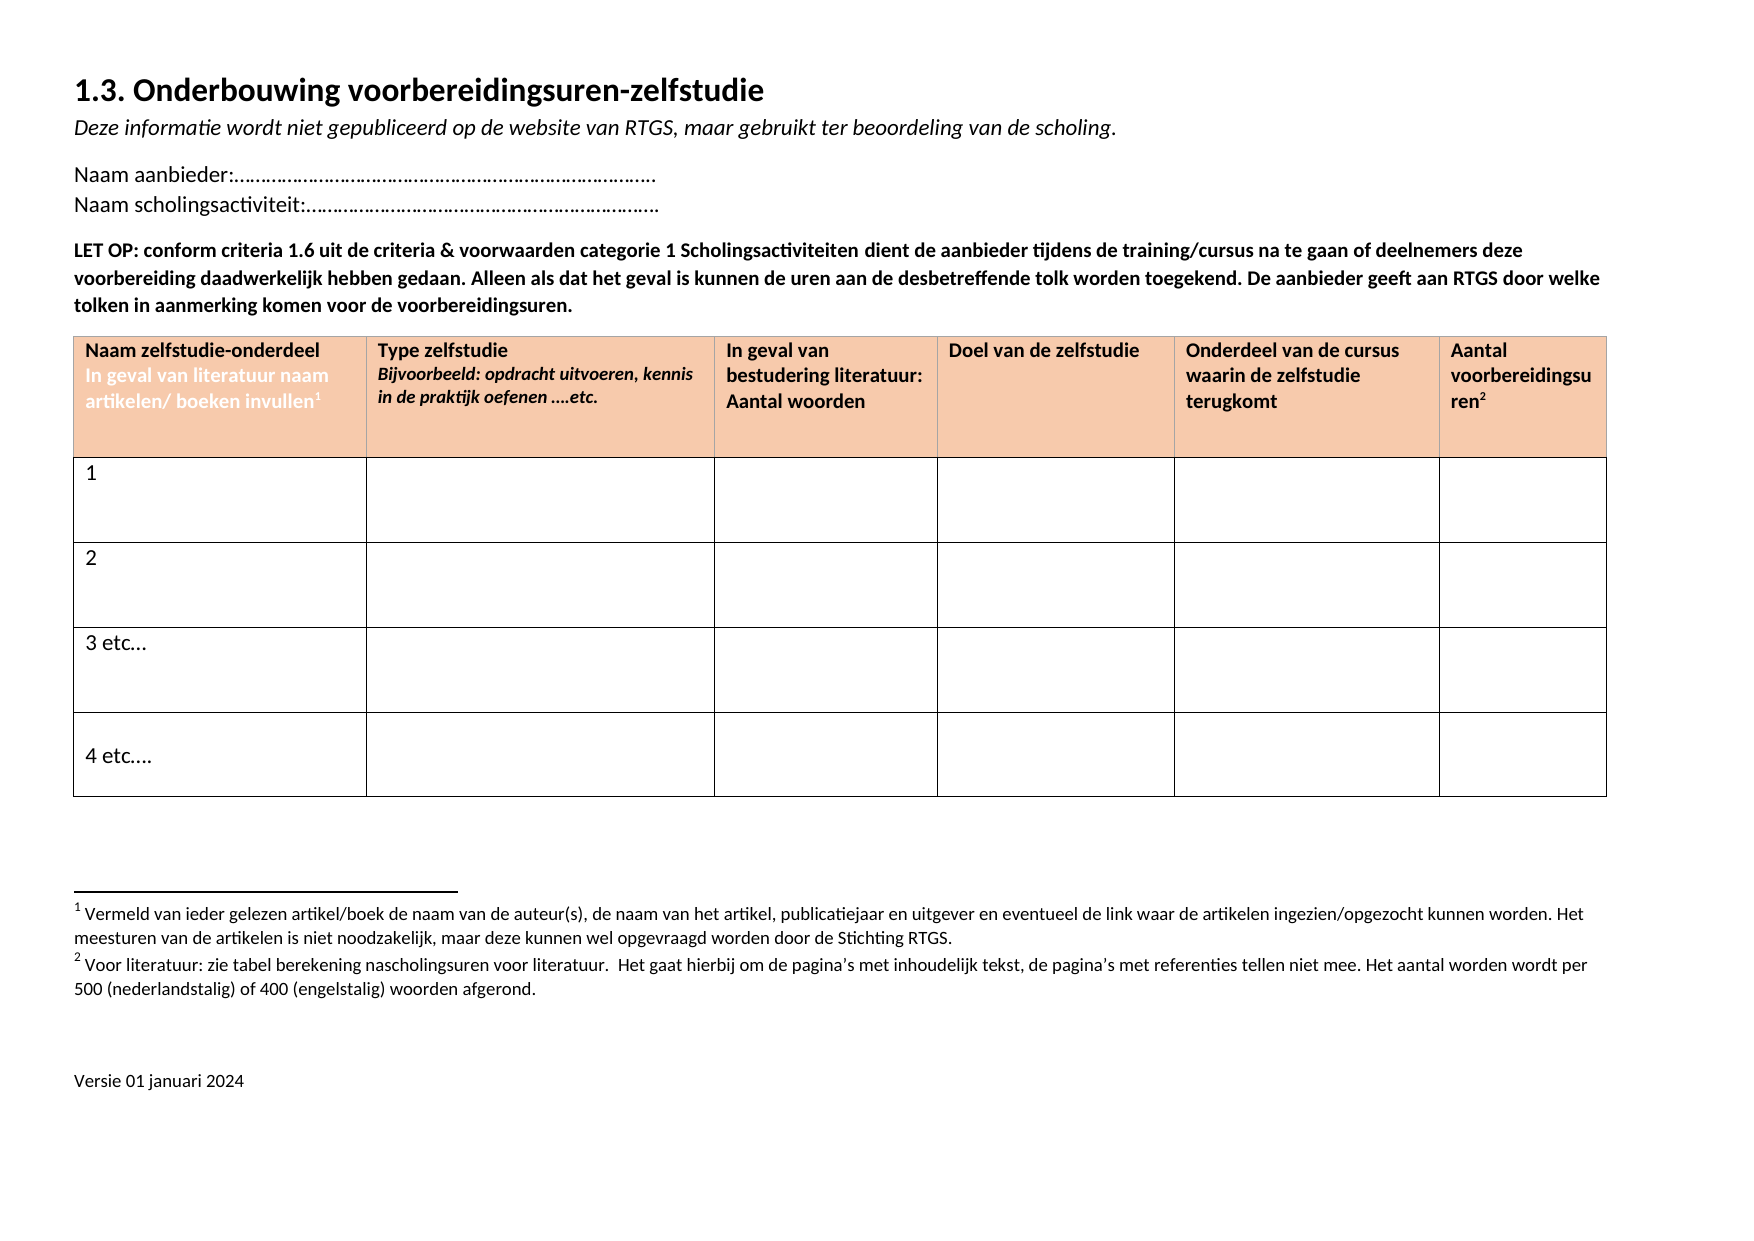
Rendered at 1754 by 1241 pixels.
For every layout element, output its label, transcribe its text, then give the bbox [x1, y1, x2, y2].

table_cell [1175, 458, 1439, 542]
table_header Onderdeel van de cursus waarin de zelfstudie terugkomt [1175, 337, 1439, 457]
table_cell 3 etc… [74, 628, 366, 712]
table_cell [715, 543, 937, 627]
table_cell [1440, 713, 1606, 796]
table_header In geval van bestudering literatuur: Aantal woorden [715, 337, 937, 457]
table_header Doel van de zelfstudie [938, 337, 1174, 457]
table_cell 4 etc…. [74, 713, 366, 796]
table_cell [1440, 543, 1606, 627]
table_cell [1440, 628, 1606, 712]
table_header Type zelfstudie Bijvoorbeeld: opdracht uitvoeren, kennis in de praktijk oefenen ….etc. [367, 337, 714, 457]
table_cell [367, 628, 714, 712]
table_cell [1175, 713, 1439, 796]
table_cell [367, 458, 714, 542]
text Naam aanbieder:…………………………………………………………………….. Naam scholingsactiviteit:…………………………………………………………. [74, 160, 1606, 218]
table_cell [1175, 543, 1439, 627]
table_cell [715, 713, 937, 796]
table_cell [1175, 628, 1439, 712]
table_cell [715, 458, 937, 542]
table_header Aantal voorbereidingsuren [1440, 337, 1606, 457]
table_cell [938, 543, 1174, 627]
table_cell [367, 543, 714, 627]
subtitle 1.3. Onderbouwing voorbereidingsuren-zelfstudie [74, 69, 1606, 110]
table_cell [367, 713, 714, 796]
table_header Naam zelfstudie-onderdeel In geval van literatuur naam artikelen/ boeken invullen [74, 337, 366, 457]
table_cell [1440, 458, 1606, 542]
text LET OP: conform criteria 1.6 uit de criteria & voorwaarden categorie 1 Scholingsactiviteiten dient de aanbieder tijdens de training/cursus na te gaan of deelnemers deze voorbereiding daadwerkelijk hebben gedaan. Alleen als dat het geval is kunnen de uren aan de desbetreffende tolk worden toegekend. De aanbieder geeft aan RTGS door welke tolken in aanmerking komen voor de voorbereidingsuren. [74, 237, 1606, 317]
table_cell [938, 713, 1174, 796]
table_cell 1 [74, 458, 366, 542]
text Deze informatie wordt niet gepubliceerd op de website van RTGS, maar gebruikt ter beoordeling van de scholing. [74, 113, 1606, 141]
table_cell [938, 458, 1174, 542]
table_cell 2 [74, 543, 366, 627]
table_cell [715, 628, 937, 712]
table_cell [938, 628, 1174, 712]
